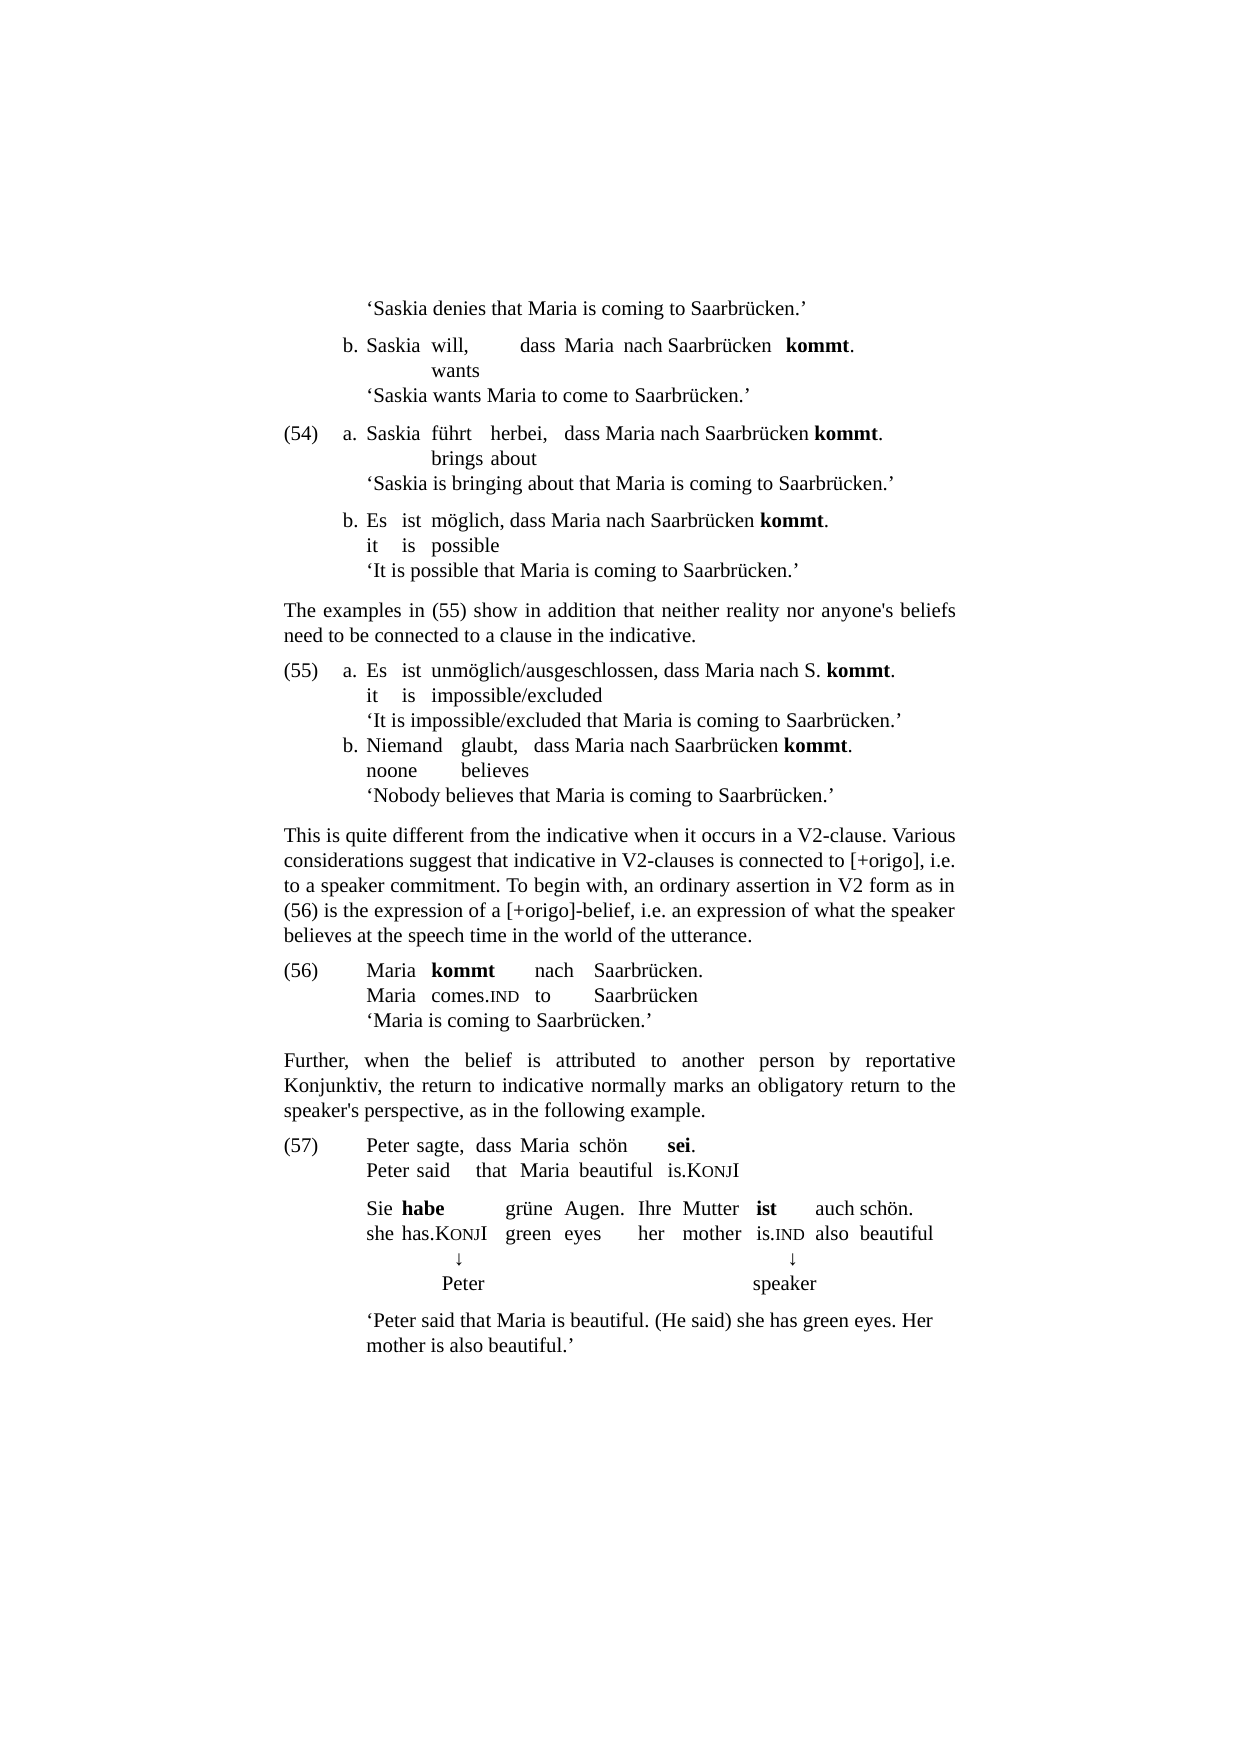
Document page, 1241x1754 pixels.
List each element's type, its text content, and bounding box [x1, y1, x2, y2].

text (54) a. Saskia führt herbei, dass Maria nach Saarbrücken kommt. [283, 420, 957, 445]
text ‘Saskia wants Maria to come to Saarbrücken.’ [283, 383, 957, 408]
text it is possible [283, 533, 957, 558]
text it is impossible/excluded [283, 683, 957, 708]
text b. Niemand glaubt, dass Maria nach Saarbrücken kommt. [283, 733, 957, 758]
text brings about [283, 445, 957, 470]
text The examples in (55) show in addition that neither reality nor anyone's beliefs need to be connected to a clause in the indicative. [283, 597, 957, 647]
text Maria comes.ind to Saarbrücken [283, 983, 957, 1008]
text (56) Maria kommt nach Saarbrücken. [283, 958, 957, 983]
text wants [283, 358, 957, 383]
text ‘Saskia denies that Maria is coming to Saarbrücken.’ [283, 295, 957, 320]
text ‘It is impossible/excluded that Maria is coming to Saarbrücken.’ [283, 708, 957, 733]
text This is quite different from the indicative when it occurs in a V2-clause. Various considerations suggest that indicative in V2-clauses is connected to [+origo], i.e. to a speaker commitment. To begin with, an ordinary assertion in V2 form as in (56) is the expression of a [+origo]-belief, i.e. an expression of what the speaker believes at the speech time in the world of the utterance. [283, 822, 957, 947]
text b. Saskia will, dass Maria nach Saarbrücken kommt. [283, 333, 957, 358]
text (57) Peter sagte, dass Maria schön sei. [283, 1133, 957, 1158]
text ‘Peter said that Maria is beautiful. (He said) she has green eyes. Her mother is also beautiful.’ [283, 1308, 957, 1358]
text Further, when the belief is attributed to another person by reportative Konjunktiv, the return to indicative normally marks an obligatory return to the speaker's perspective, as in the following example. [283, 1047, 957, 1122]
text (55) a. Es ist unmöglich/ausgeschlossen, dass Maria nach S. kommt. [283, 658, 957, 683]
text Sie habe grüne Augen. Ihre Mutter ist auch schön. [283, 1195, 957, 1220]
text noone believes [283, 758, 957, 783]
text ↓ ↓ [283, 1245, 957, 1270]
text ‘It is possible that Maria is coming to Saarbrücken.’ [283, 558, 957, 583]
text she has.KonjI green eyes her mother is.ind also beautiful [283, 1220, 957, 1245]
text ‘Saskia is bringing about that Maria is coming to Saarbrücken.’ [283, 470, 957, 495]
text b. Es ist möglich, dass Maria nach Saarbrücken kommt. [283, 508, 957, 533]
text Peter speaker [283, 1270, 957, 1295]
text Peter said that Maria beautiful is.KonjI [283, 1158, 957, 1183]
text ‘Nobody believes that Maria is coming to Saarbrücken.’ [283, 783, 957, 808]
text ‘Maria is coming to Saarbrücken.’ [283, 1008, 957, 1033]
